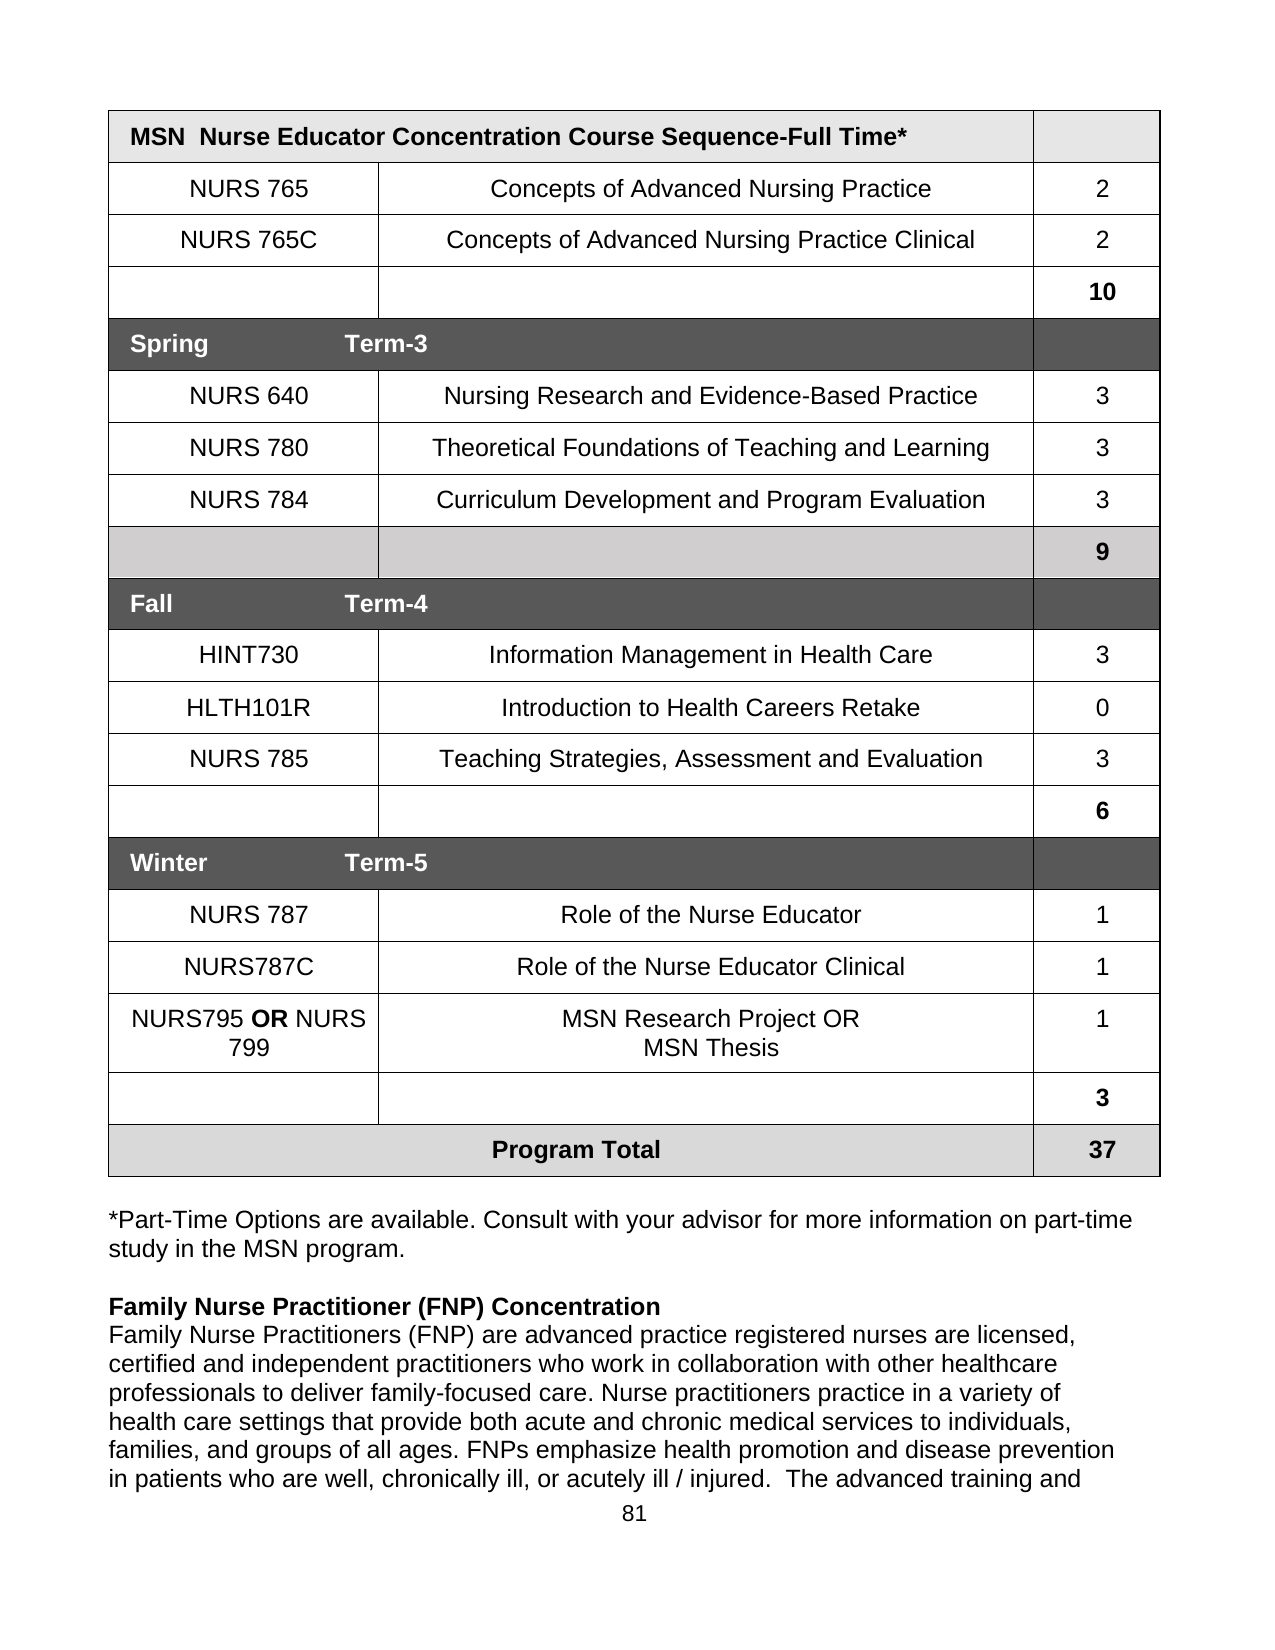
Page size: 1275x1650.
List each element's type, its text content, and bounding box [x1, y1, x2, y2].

subtitle Family Nurse Practitioner (FNP) Concentration [108, 1292, 1173, 1321]
table_cell Concepts of Advanced Nursing Practice Clinical [379, 215, 1033, 266]
table_cell NURS787C [109, 942, 378, 992]
table_cell [1034, 579, 1159, 629]
table_cell 37 [1034, 1125, 1159, 1176]
table_cell 0 [1034, 682, 1159, 733]
table_cell NURS 787 [109, 890, 378, 941]
table_header MSN Nurse Educator Concentration Course Sequence-Full Time* [109, 111, 1033, 162]
table_cell 1 [1034, 890, 1159, 941]
table_cell Spring Term-3 [109, 319, 1033, 370]
table_cell 2 [1034, 163, 1159, 214]
table_cell 1 [1034, 942, 1159, 992]
text *Part-Time Options are available. Consult with your advisor for more information on part-time study in the MSN program. [108, 1205, 1173, 1263]
table_cell Teaching Strategies, Assessment and Evaluation [379, 734, 1033, 785]
table_cell 6 [1034, 786, 1159, 837]
table_cell Nursing Research and Evidence-Based Practice [379, 371, 1033, 422]
table_cell 9 [1034, 527, 1159, 577]
table_cell Program Total [109, 1125, 1033, 1176]
table_cell Role of the Nurse Educator Clinical [379, 942, 1033, 992]
table_cell Theoretical Foundations of Teaching and Learning [379, 423, 1033, 473]
table_cell NURS 780 [109, 423, 378, 473]
table_cell MSN Research Project OR MSN Thesis [379, 994, 1033, 1072]
table_cell Fall Term-4 [109, 579, 1033, 629]
table_cell 3 [1034, 1073, 1159, 1124]
table_cell 3 [1034, 734, 1159, 785]
table_cell NURS795 OR NURS 799 [109, 994, 378, 1072]
table_cell Winter Term-5 [109, 838, 1033, 889]
table_cell 3 [1034, 475, 1159, 526]
table_cell Concepts of Advanced Nursing Practice [379, 163, 1033, 214]
table_cell [109, 267, 378, 318]
table_cell [109, 1073, 378, 1124]
table_cell Information Management in Health Care [379, 630, 1033, 681]
table_header [1034, 111, 1159, 162]
table_cell NURS 765 [109, 163, 378, 214]
table_cell [109, 527, 378, 577]
table_cell NURS 784 [109, 475, 378, 526]
table_cell [379, 267, 1033, 318]
table_cell 10 [1034, 267, 1159, 318]
table_cell [379, 1073, 1033, 1124]
table_cell 3 [1034, 423, 1159, 473]
table_cell NURS 785 [109, 734, 378, 785]
table_cell HLTH101R [109, 682, 378, 733]
table_cell 3 [1034, 371, 1159, 422]
table_cell [379, 786, 1033, 837]
table_cell 3 [1034, 630, 1159, 681]
table_cell NURS 765C [109, 215, 378, 266]
table_cell Introduction to Health Careers Retake [379, 682, 1033, 733]
text Family Nurse Practitioners (FNP) are advanced practice registered nurses are licensed, certified and independent practitioners who work in collaboration with other healthcare professionals to deliver family-focused care. Nurse practitioners practice in a variety of health care settings that provide both acute and chronic medical services to individuals, families, and groups of all ages. FNPs emphasize health promotion and disease prevention in patients who are well, chronically ill, or acutely ill / injured. The advanced training and [108, 1321, 1123, 1493]
table_cell NURS 640 [109, 371, 378, 422]
table_cell Role of the Nurse Educator [379, 890, 1033, 941]
table_cell Curriculum Development and Program Evaluation [379, 475, 1033, 526]
table_cell [1034, 838, 1159, 889]
table_cell 1 [1034, 994, 1159, 1072]
table_cell [1034, 319, 1159, 370]
table_cell HINT730 [109, 630, 378, 681]
table_cell 2 [1034, 215, 1159, 266]
table_cell [109, 786, 378, 837]
table_cell [379, 527, 1033, 577]
